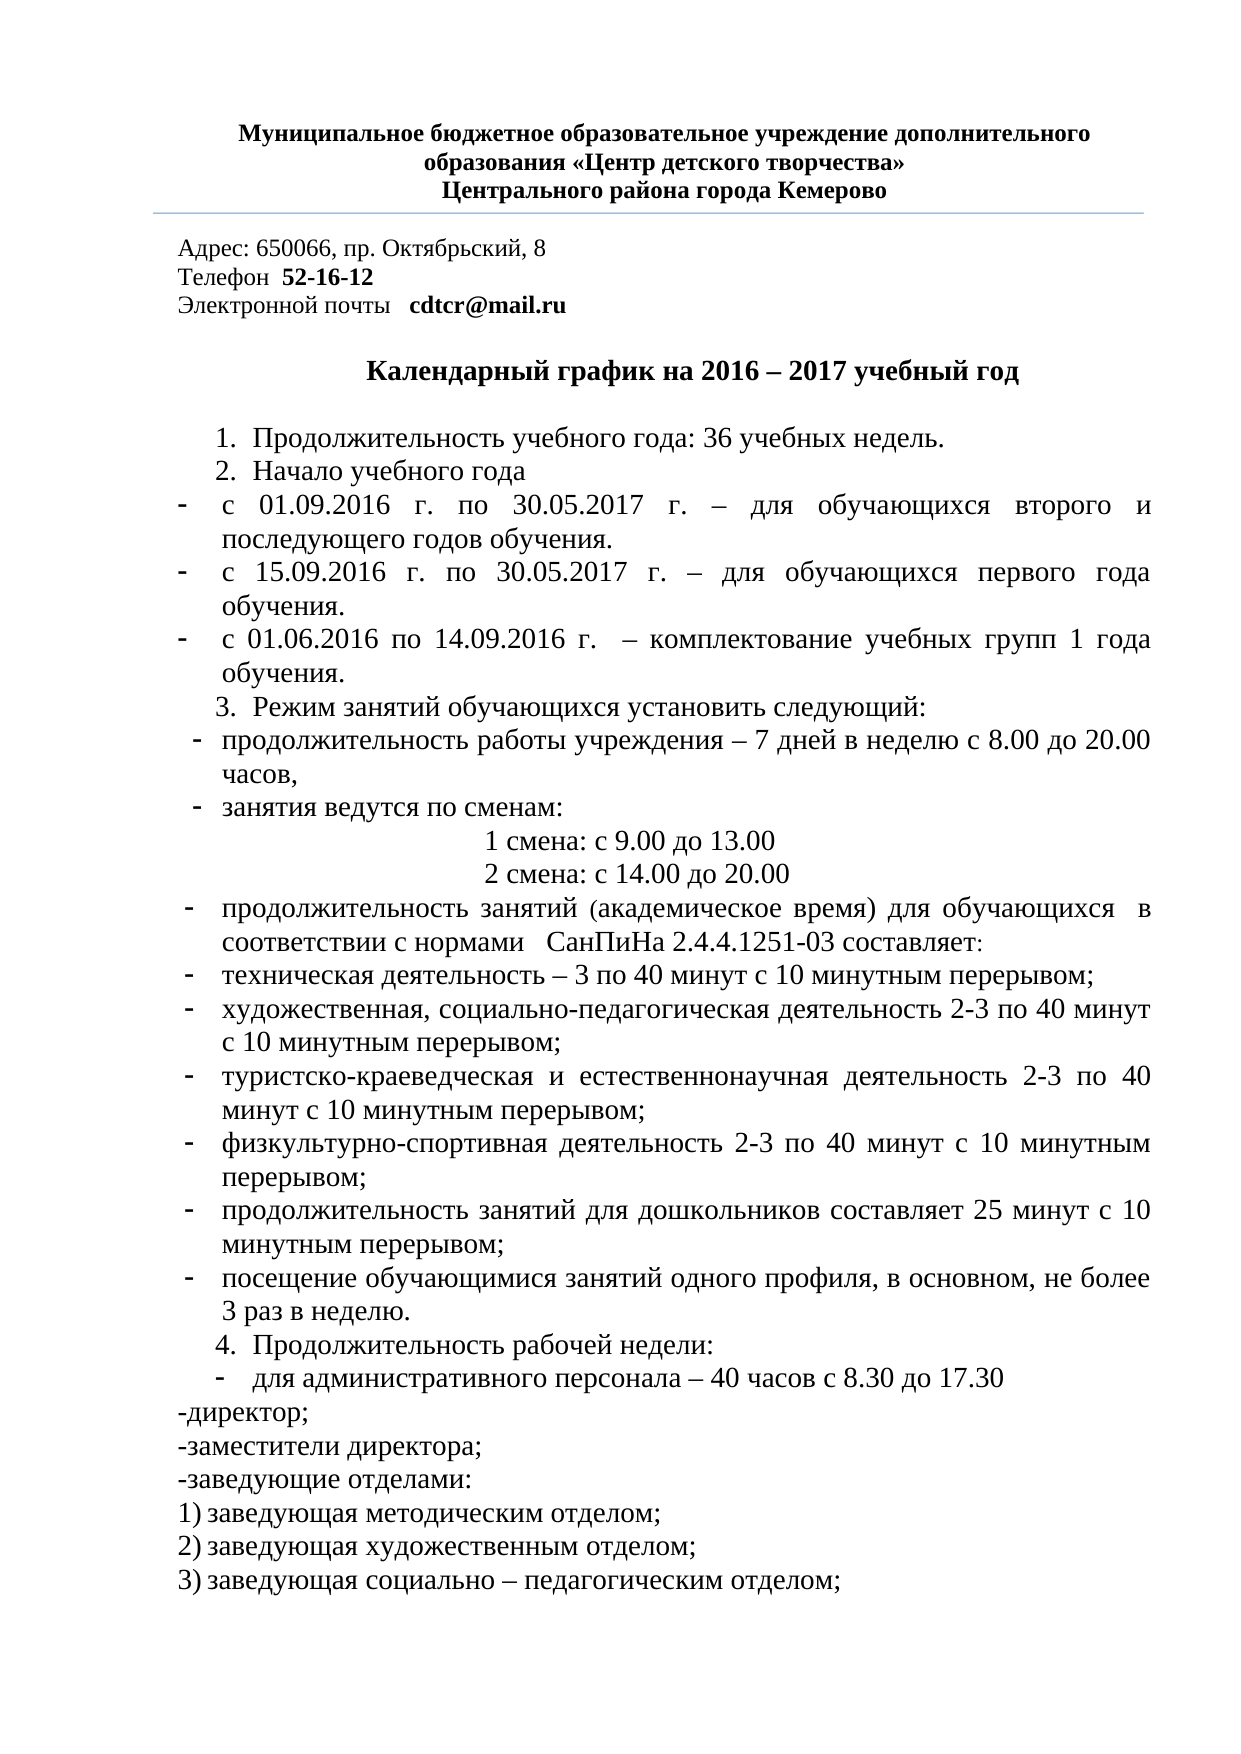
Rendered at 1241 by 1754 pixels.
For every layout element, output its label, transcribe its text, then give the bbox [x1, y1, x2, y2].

list продолжительность занятий (академическое время) для обучающихся в соответствии с нормами СанПиНа 2.4.4.1251-03 составляет: [184, 890, 1152, 957]
text 2 смена: с 14.00 до 20.00 [222, 857, 1152, 890]
list с 15.09.2016 г. по 30.05.2017 г. – для обучающихся первого года обучения. [177, 554, 1152, 621]
list посещение обучающимися занятий одного профиля, в основном, не более 3 раз в неделю. [184, 1260, 1152, 1327]
text -заведующие отделами: [177, 1461, 1152, 1495]
text Муниципальное бюджетное образовательное учреждение дополнительного образования «Центр детского творчества» [177, 118, 1152, 176]
list с 01.09.2016 г. по 30.05.2017 г. – для обучающихся второго и последующего годов обучения. [177, 487, 1152, 554]
list туристско-краеведческая и естественнонаучная деятельность 2-3 по 40 минут с 10 минутным перерывом; [184, 1058, 1152, 1125]
list для административного персонала – 40 часов с 8.30 до 17.30 [215, 1360, 1152, 1394]
list занятия ведутся по сменам: [192, 789, 1152, 823]
list заведующая художественным отделом; [177, 1528, 1152, 1562]
text Адрес: 650066, пр. Октябрьский, 8 [177, 233, 1152, 262]
list заведующая методическим отделом; [177, 1495, 1152, 1528]
text Электронной почты cdtcr@mail.ru [177, 291, 1152, 319]
list физкультурно-спортивная деятельность 2-3 по 40 минут с 10 минутным перерывом; [184, 1125, 1152, 1192]
list Начало учебного года [215, 453, 1152, 487]
list продолжительность занятий для дошкольников составляет 25 минут с 10 минутным перерывом; [184, 1192, 1152, 1260]
list продолжительность работы учреждения – 7 дней в неделю с 8.00 до 20.00 часов, [192, 722, 1152, 789]
list Режим занятий обучающихся установить следующий: [215, 689, 1152, 722]
text Телефон 52-16-12 [177, 262, 1152, 291]
list Продолжительность учебного года: 36 учебных недель. [215, 420, 1152, 453]
text -заместители директора; [177, 1428, 1152, 1461]
list художественная, социально-педагогическая деятельность 2-3 по 40 минут с 10 минутным перерывом; [184, 991, 1152, 1058]
text 1 смена: с 9.00 до 13.00 [222, 823, 1152, 857]
list техническая деятельность – 3 по 40 минут с 10 минутным перерывом; [184, 957, 1152, 991]
list с 01.06.2016 по 14.09.2016 г. – комплектование учебных групп 1 года обучения. [177, 621, 1152, 689]
list Продолжительность рабочей недели: [215, 1327, 1152, 1360]
text Центрального района города Кемерово [177, 176, 1152, 204]
text -директор; [177, 1394, 1152, 1428]
list заведующая социально – педагогическим отделом; [177, 1562, 1152, 1595]
subtitle Календарный график на 2016 – 2017 учебный год [177, 353, 1152, 386]
